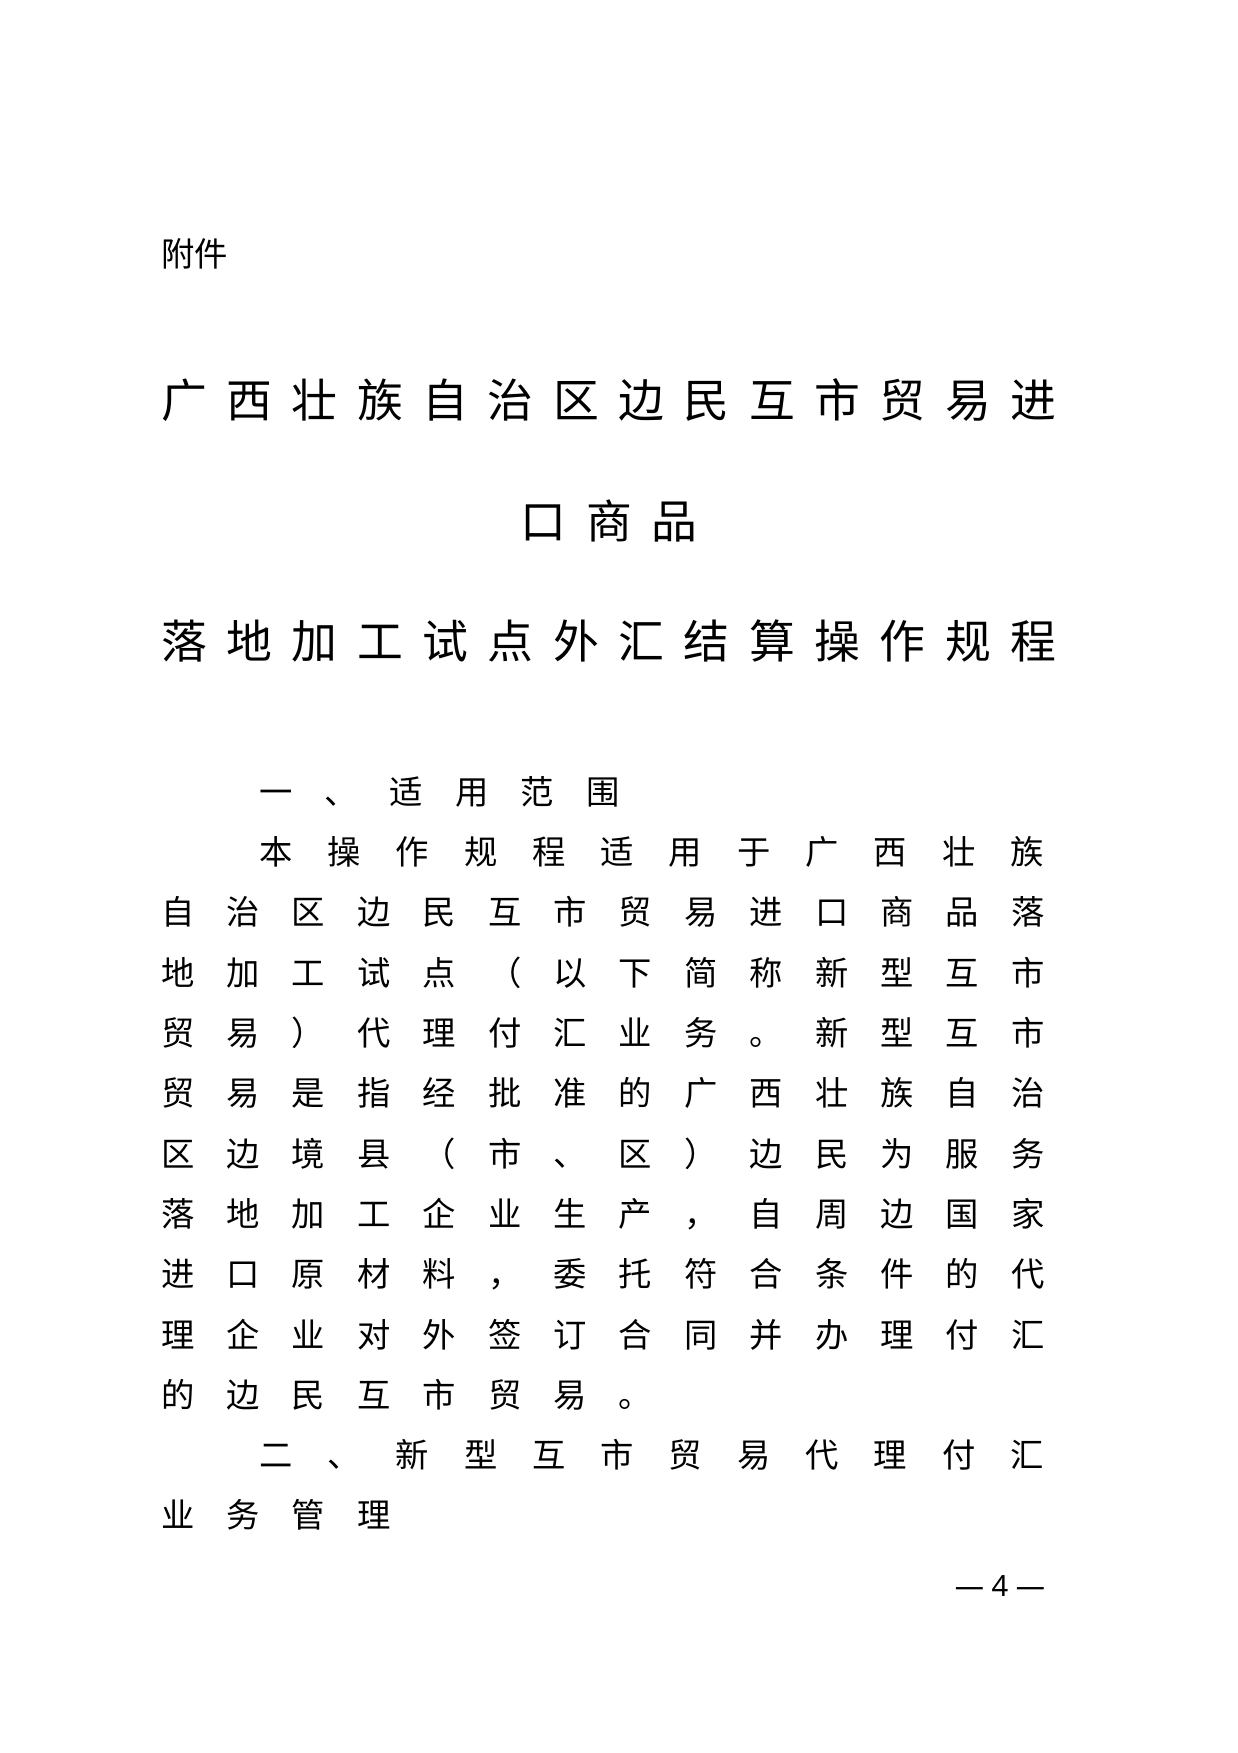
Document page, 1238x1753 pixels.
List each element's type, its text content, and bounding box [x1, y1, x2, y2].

text 二、新型互市贸易代理付汇业务管理 [161, 1423, 1077, 1543]
text 落地加工试点外汇结算操作规程 [161, 578, 1077, 699]
text 一、适用范围 [161, 759, 1077, 820]
text 附件 [161, 218, 1077, 278]
text 本操作规程适用于广西壮族自治区边民互市贸易进口商品落地加工试点（以下简称新型互市贸易）代理付汇业务。新型互市贸易是指经批准的广西壮族自治区边境县（市、区）边民为服务落地加工企业生产，自周边国家进口原材料，委托符合条件的代理企业对外签订合同并办理付汇的边民互市贸易。 [161, 820, 1077, 1423]
text 广西壮族自治区边民互市贸易进口商品 [161, 337, 1077, 578]
